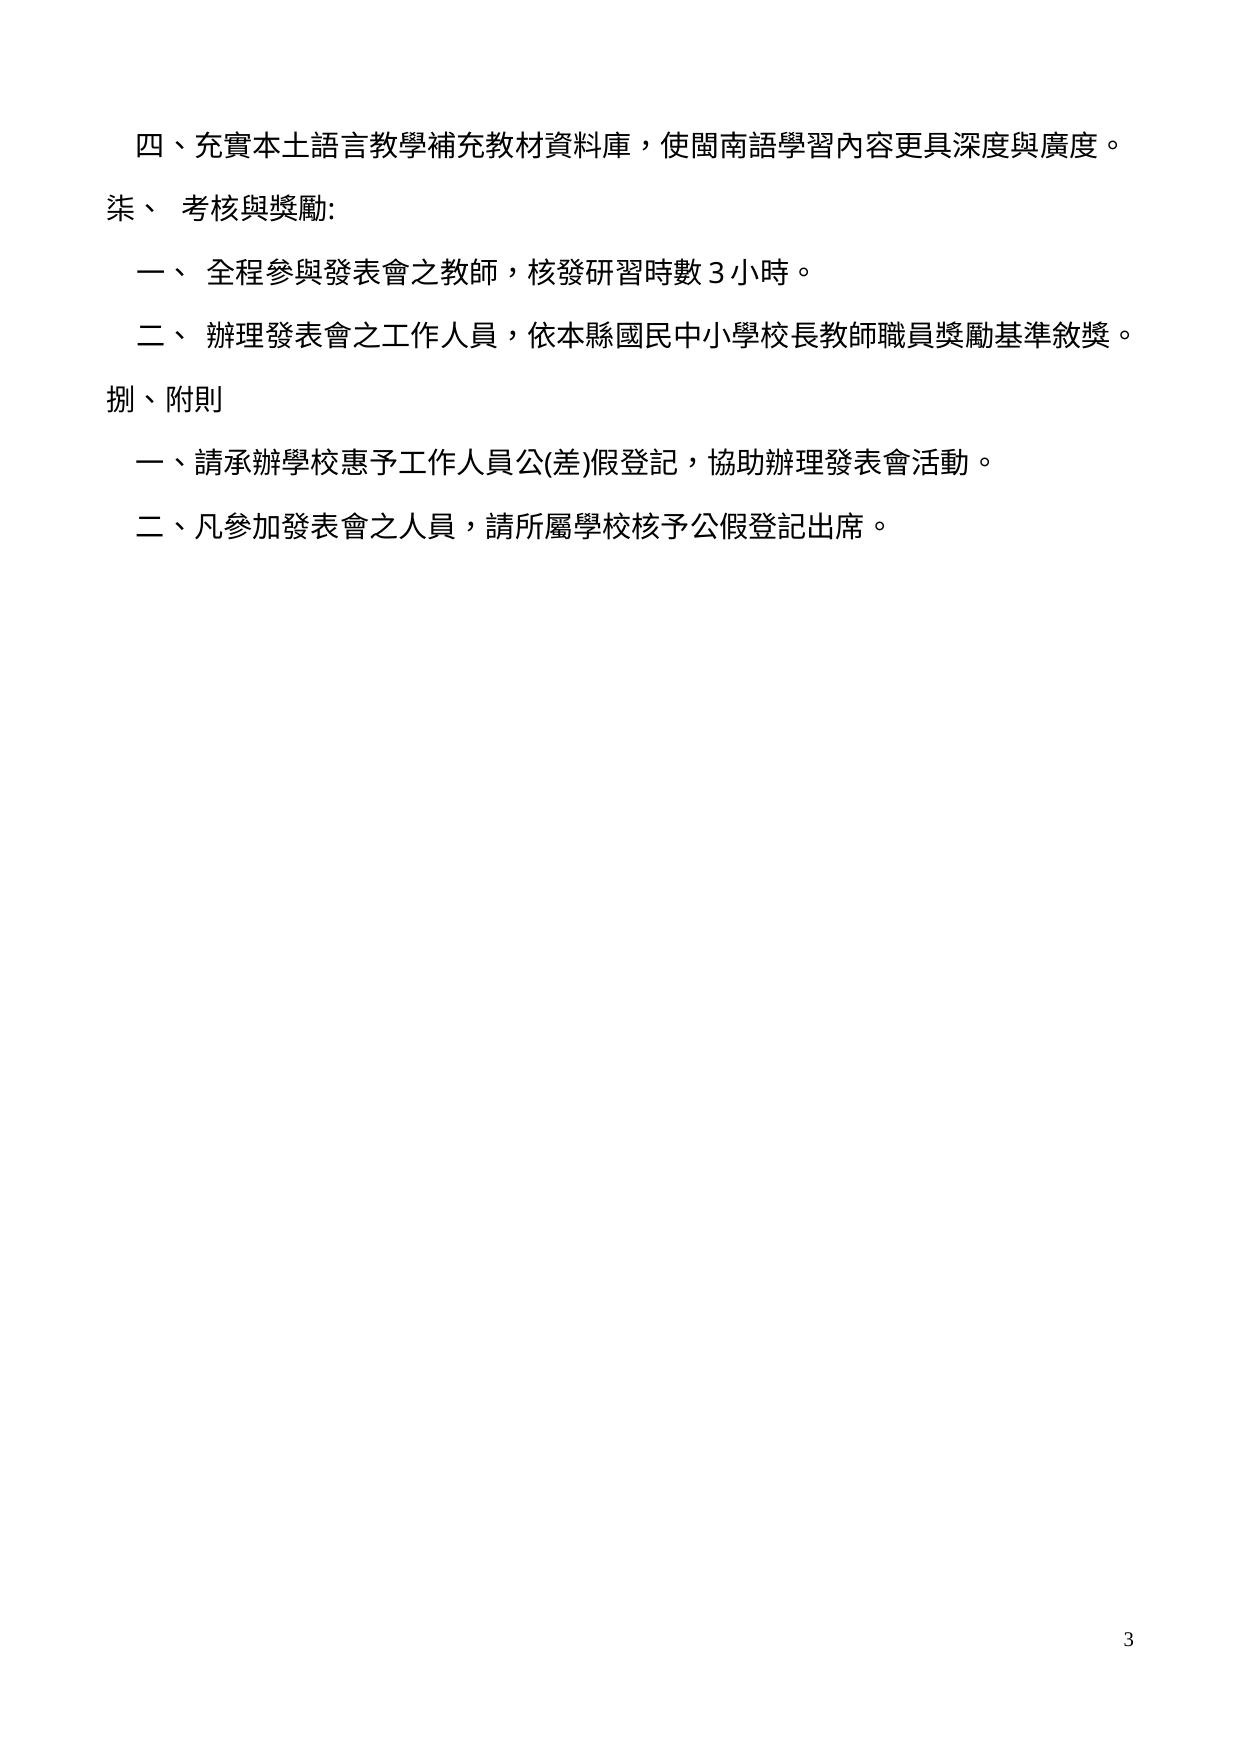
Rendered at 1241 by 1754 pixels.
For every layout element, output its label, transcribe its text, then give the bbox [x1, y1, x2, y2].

list 辦理發表會之工作人員，依本縣國民中小學校長教師職員獎勵基準敘獎。 [136, 313, 1134, 355]
text 二、凡參加發表會之人員，請所屬學校核予公假登記出席。 [106, 503, 1134, 546]
text 捌、附則 [106, 376, 1134, 418]
list 考核與獎勵: [106, 186, 1134, 228]
text 四、充實本土語言教學補充教材資料庫，使閩南語學習內容更具深度與廣度。 [106, 122, 1134, 164]
list 全程參與發表會之教師，核發研習時數3小時。 [136, 249, 1134, 292]
text 一、請承辦學校惠予工作人員公(差)假登記，協助辦理發表會活動。 [106, 440, 1134, 482]
